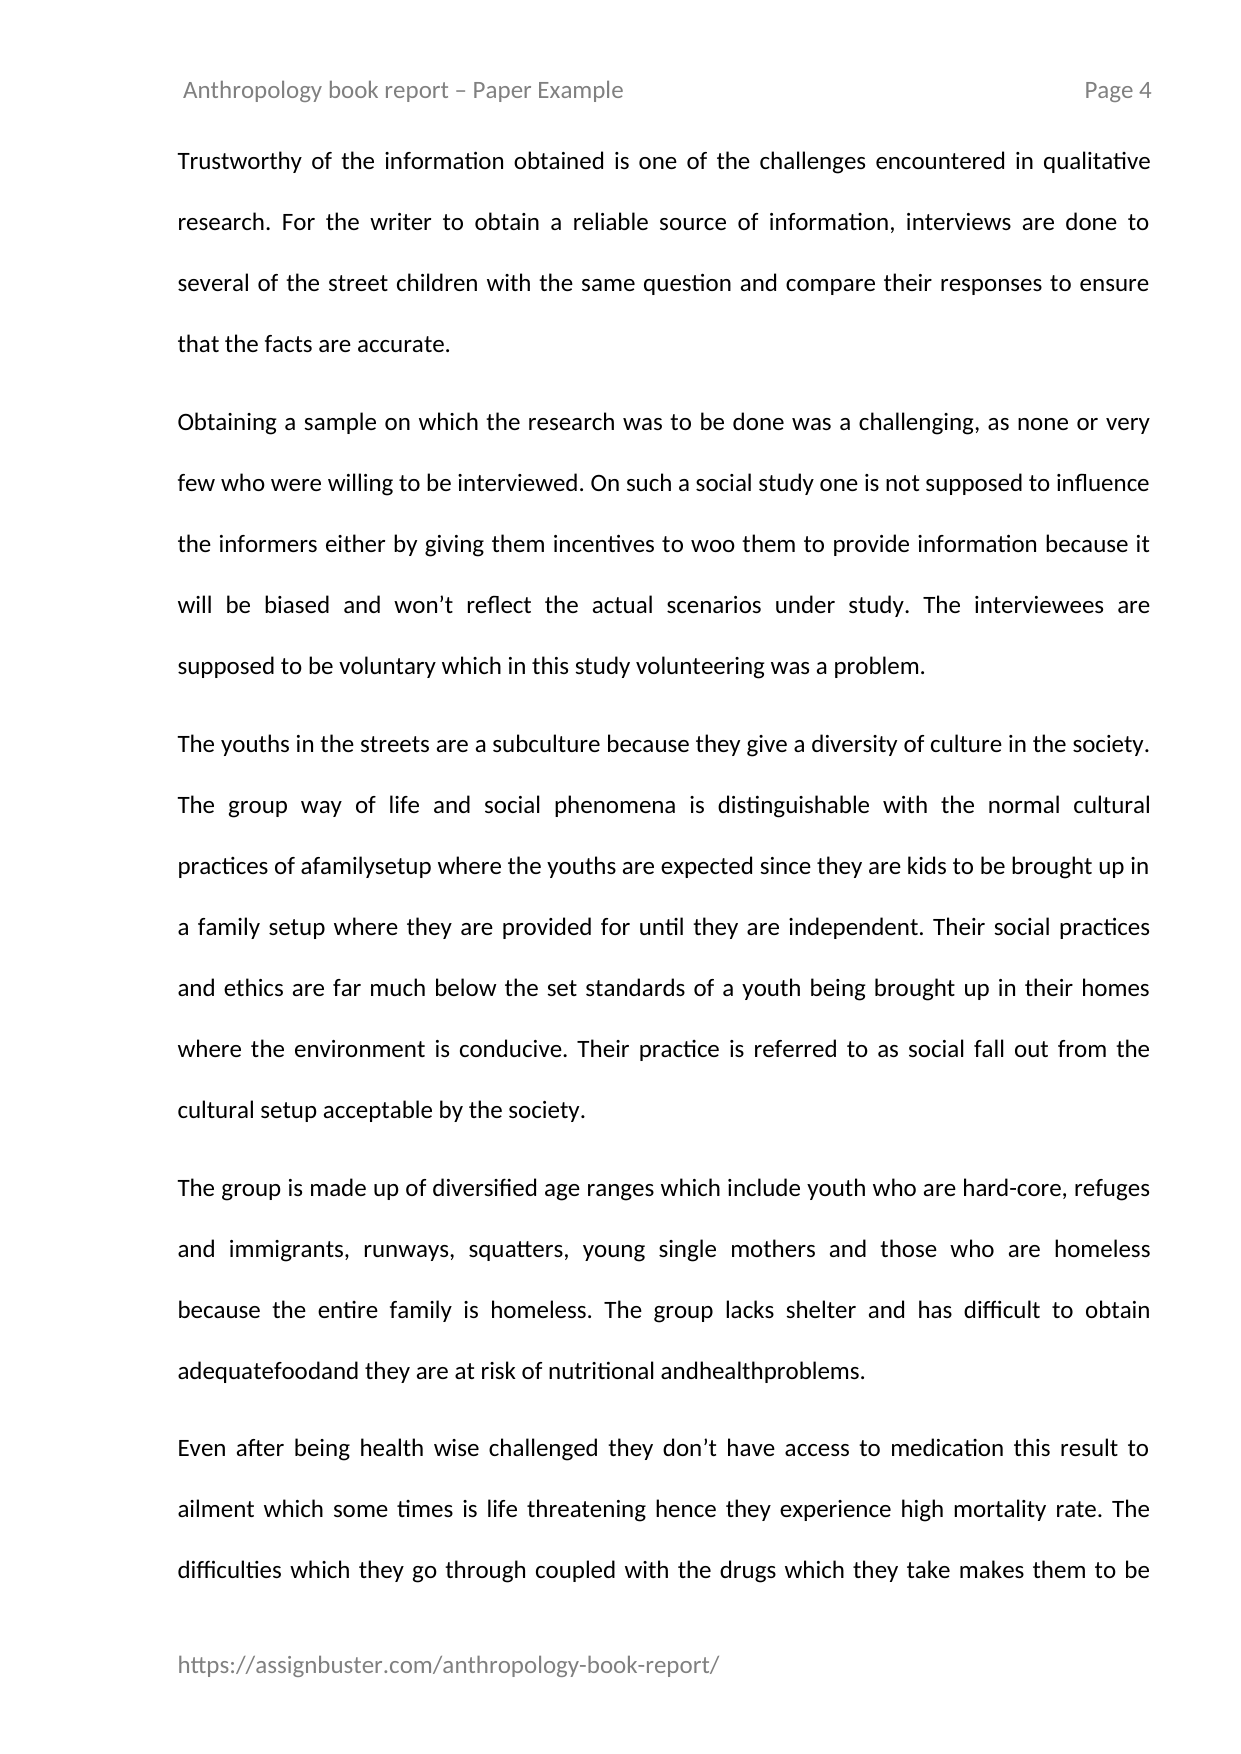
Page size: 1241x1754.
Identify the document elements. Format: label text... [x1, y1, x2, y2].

text Obtaining a sample on which the research was to be done was a challenging, as none or very few who were willing to be interviewed. On such a social study one is not supposed to influence the informers either by giving them incentives to woo them to provide information because it will be biased and won’t reflect the actual scenarios under study. The interviewees are supposed to be voluntary which in this study volunteering was a problem. [177, 406, 1152, 681]
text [177, 1432, 1152, 1585]
text Trustworthy of the information obtained is one of the challenges encountered in qualitative research. For the writer to obtain a reliable source of information, interviews are done to several of the street children with the same question and compare their responses to ensure that the facts are accurate. [177, 145, 1152, 359]
text The group is made up of diversified age ranges which include youth who are hard-core, refuges and immigrants, runways, squatters, young single mothers and those who are homeless because the entire family is homeless. The group lacks shelter and has difficult to obtain adequatefoodand they are at risk of nutritional andhealthproblems. [177, 1172, 1152, 1385]
text The youths in the streets are a subculture because they give a diversity of culture in the society. The group way of life and social phenomena is distinguishable with the normal cultural practices of afamilysetup where the youths are expected since they are kids to be brought up in a family setup where they are provided for until they are independent. Their social practices and ethics are far much below the set standards of a youth being brought up in their homes where the environment is conducive. Their practice is referred to as social fall out from the cultural setup acceptable by the society. [177, 728, 1152, 1124]
